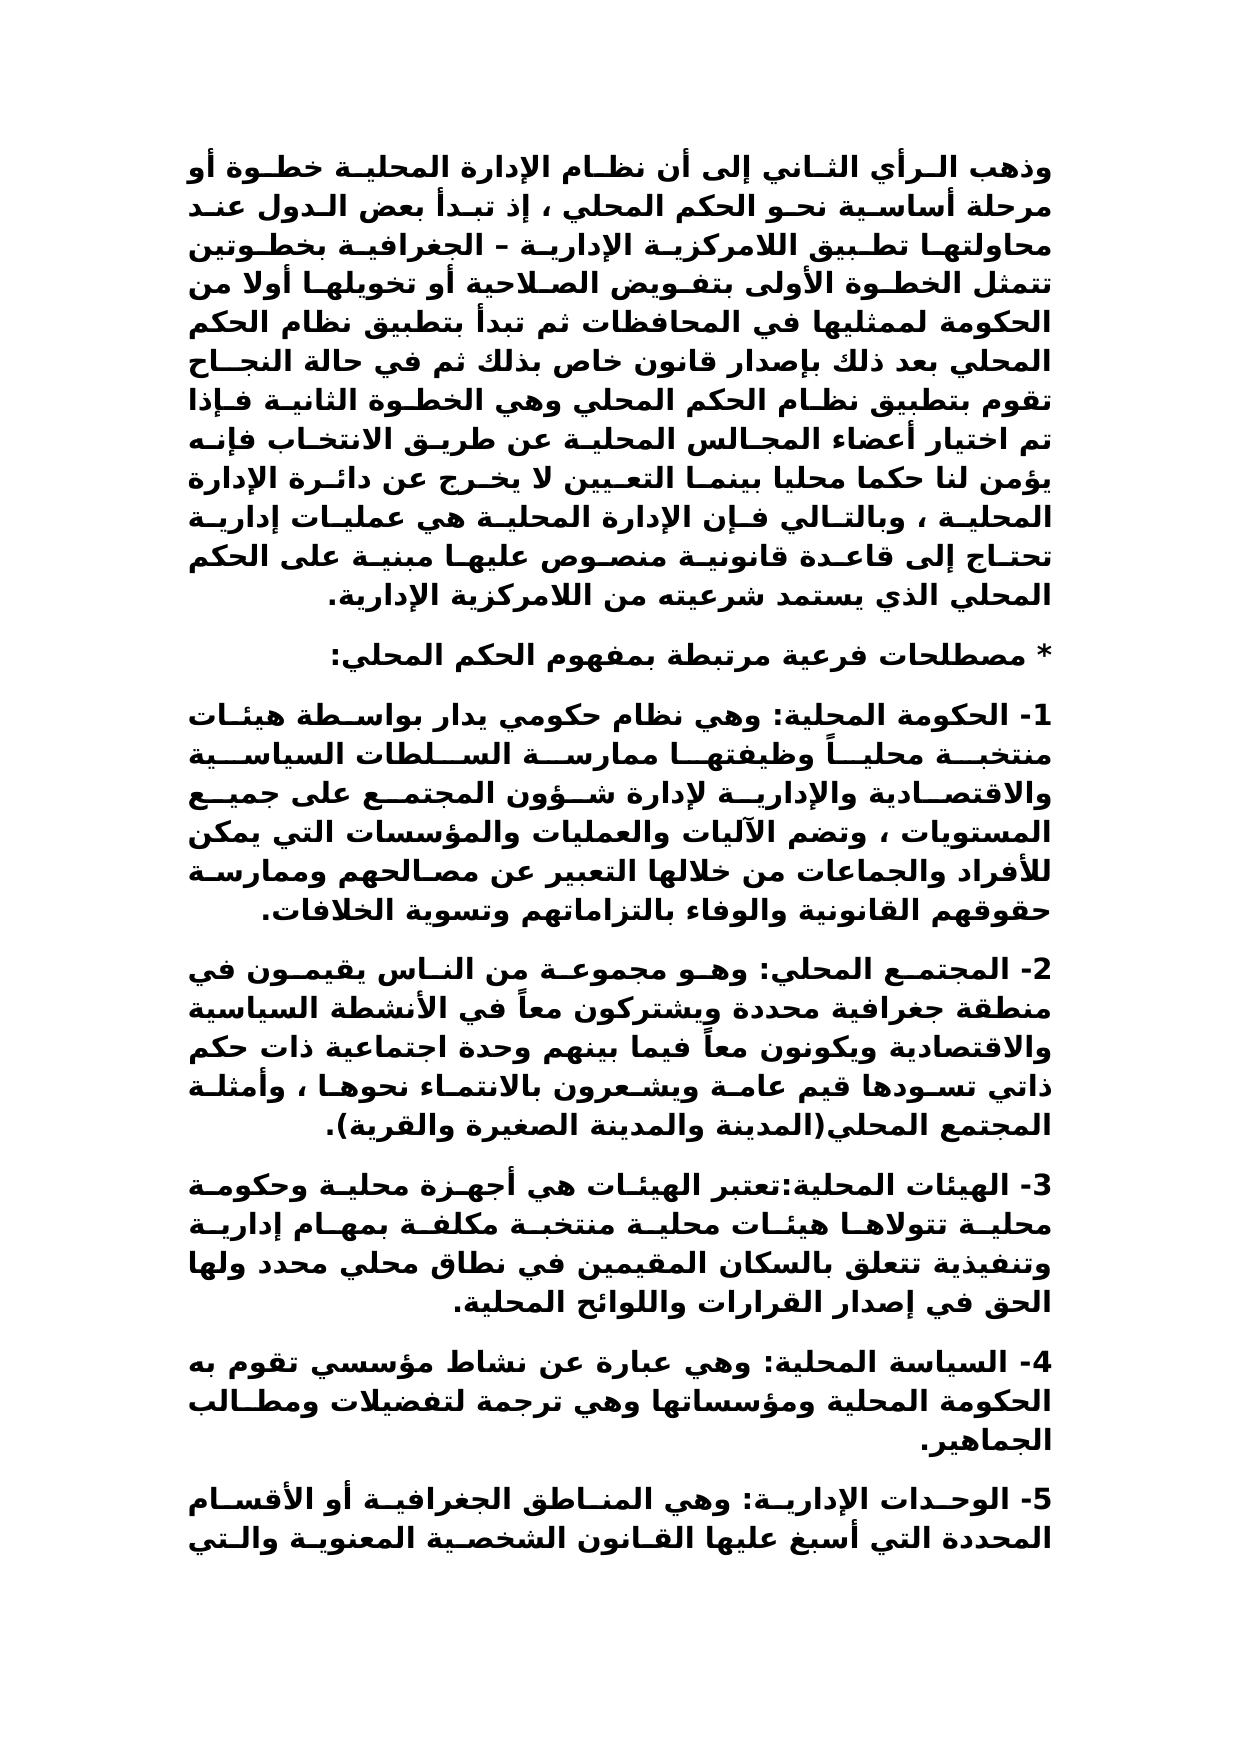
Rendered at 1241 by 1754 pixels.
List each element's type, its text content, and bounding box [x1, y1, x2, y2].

text 3- الهيئات المحلية:تعتبر الهيئات هي أجهزة محلية وحكومة محلية تتولاها هيئات محلية منتخبة مكلفة بمهام إدارية وتنفيذية تتعلق بالسكان المقيمين في نطاق محلي محدد ولها الحق في إصدار القرارات واللوائح المحلية. [187, 1168, 1053, 1319]
text 4- السياسة المحلية: وهي عبارة عن نشاط مؤسسي تقوم به الحكومة المحلية ومؤسساتها وهي ترجمة لتفضيلات ومطالب الجماهير. [187, 1345, 1053, 1457]
text 1- الحكومة المحلية: وهي نظام حكومي يدار بواسطة هيئات منتخبة محلياً وظيفتها ممارسة السلطات السياسية والاقتصادية والإدارية لإدارة شؤون المجتمع على جميع المستويات ، وتضم الآليات والعمليات والمؤسسات التي يمكن للأفراد والجماعات من خلالها التعبير عن مصالحهم وممارسة حقوقهم القانونية والوفاء بالتزاماتهم وتسوية الخلافات. [187, 698, 1053, 927]
text 2- المجتمع المحلي: وهو مجموعة من الناس يقيمون في منطقة جغرافية محددة ويشتركون معاً في الأنشطة السياسية والاقتصادية ويكونون معاً فيما بينهم وحدة اجتماعية ذات حكم ذاتي تسودها قيم عامة ويشعرون بالانتماء نحوها ، وأمثلة المجتمع المحلي(المدينة والمدينة الصغيرة والقرية). [187, 953, 1053, 1142]
text * مصطلحات فرعية مرتبطة بمفهوم الحكم المحلي: [187, 638, 1053, 672]
text وذهب الرأي الثاني إلى أن نظام الإدارة المحلية خطوة أو مرحلة أساسية نحو الحكم المحلي ، إذ تبدأ بعض الدول عند محاولتها تطبيق اللامركزية الإدارية – الجغرافية بخطوتين تتمثل الخطوة الأولى بتفويض الصلاحية أو تخويلها أولا من الحكومة لممثليها في المحافظات ثم تبدأ بتطبيق نظام الحكم المحلي بعد ذلك بإصدار قانون خاص بذلك ثم في حالة النجاح تقوم بتطبيق نظام الحكم المحلي وهي الخطوة الثانية فإذا تم اختيار أعضاء المجالس المحلية عن طريق الانتخاب فإنه يؤمن لنا حكما محليا بينما التعيين لا يخرج عن دائرة الإدارة المحلية ، وبالتالي فإن الإدارة المحلية هي عمليات إدارية تحتاج إلى قاعدة قانونية منصوص عليها مبنية على الحكم المحلي الذي يستمد شرعيته من اللامركزية الإدارية. [187, 150, 1053, 612]
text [187, 1483, 1053, 1556]
